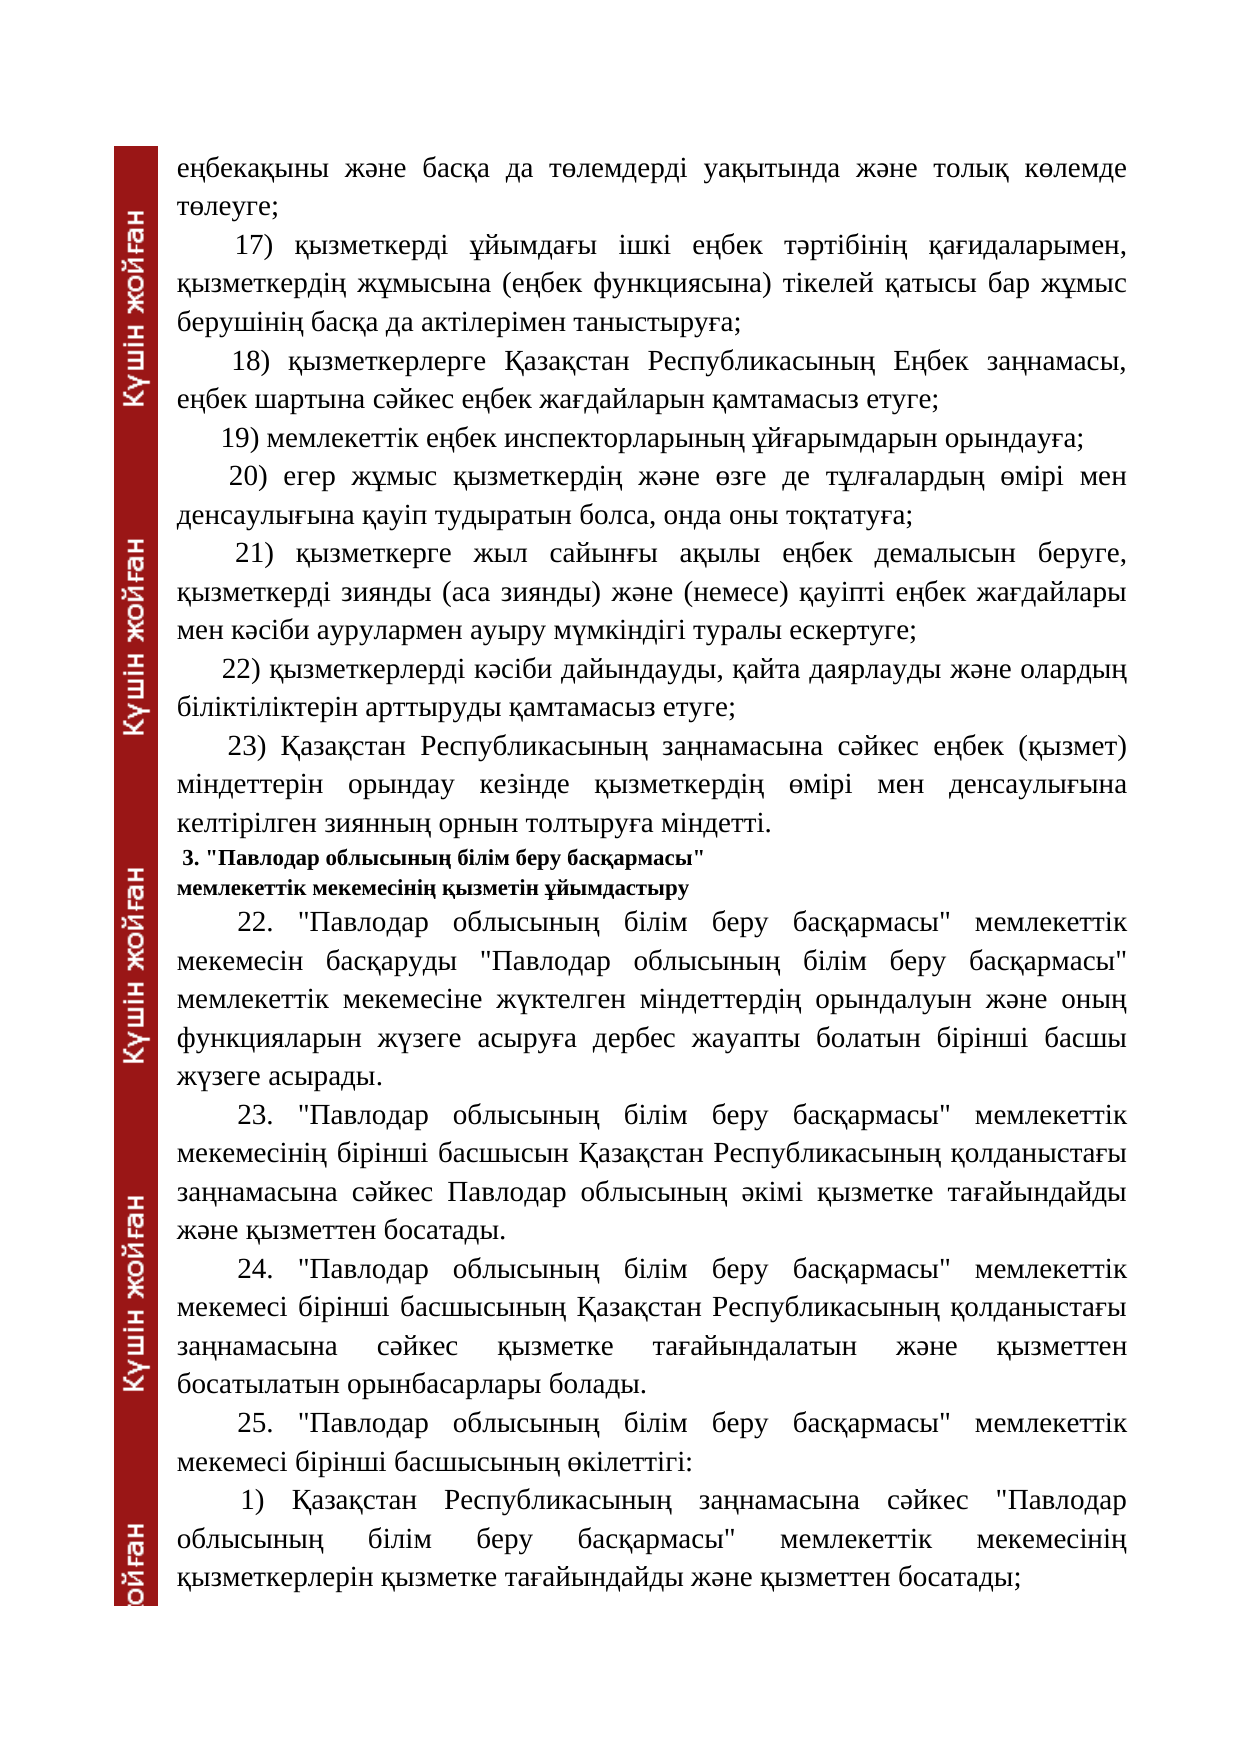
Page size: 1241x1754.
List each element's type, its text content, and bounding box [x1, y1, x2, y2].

picture [114, 453, 158, 458]
picture [114, 415, 158, 420]
text 20) егер жұмыс қызметкердің және өзге де тұлғалардың өмірі мен денсаулығына қауіп тудыратын болса, онда оны тоқтатуға; [112, 458, 1128, 530]
text 17) қызметкерді ұйымдағы ішкі еңбек тәртібінің қағидаларымен, қызметкердің жұмысына (еңбек функциясына) тікелей қатысы бар жұмыс берушінің басқа да актілерімен таныстыруға; [112, 227, 1128, 338]
text 18) қызметкерлерге Қазақстан Республикасының Еңбек заңнамасы, еңбек шартына сәйкес еңбек жағдайларын қамтамасыз етуге; [112, 343, 1128, 415]
text 21) қызметкерге жыл сайынғы ақылы еңбек демалысын беруге, қызметкерді зиянды (аса зиянды) және (немесе) қауіпті еңбек жағдайлары мен кәсіби аурулармен ауыру мүмкіндігі туралы ескертуге; [112, 535, 1128, 646]
text 23) Қазақстан Республикасының заңнамасына сәйкес еңбек (қызмет) міндеттерін орындау кезінде қызметкердің өмірі мен денсаулығына келтірілген зиянның орнын толтыруға міндетті. [112, 728, 1128, 839]
picture [114, 530, 158, 535]
text 23. "Павлодар облысының білім беру басқармасы" мемлекеттік мекемесінің бірінші басшысын Қазақстан Республикасының қолданыстағы заңнамасына сәйкес Павлодар облысының әкімі қызметке тағайындайды және қызметтен босатады. [112, 1097, 1128, 1246]
picture [114, 1246, 158, 1251]
text 1) Қазақстан Республикасының заңнамасына сәйкес "Павлодар облысының білім беру басқармасы" мемлекеттік мекемесінің қызметкерлерін қызметке тағайындайды және қызметтен босатады; [112, 1482, 1128, 1593]
text 25. "Павлодар облысының білім беру басқармасы" мемлекеттік мекемесі бірінші басшысының өкілеттігі: [112, 1405, 1128, 1477]
text 22. "Павлодар облысының білім беру басқармасы" мемлекеттік мекемесін басқаруды "Павлодар облысының білім беру басқармасы" мемлекеттік мекемесіне жүктелген міндеттердің орындалуын және оның функцияларын жүзеге асыруға дербес жауапты болатын бірінші басшы жүзеге асырады. [112, 904, 1128, 1092]
picture [114, 1477, 158, 1482]
picture [114, 1092, 158, 1097]
picture [114, 338, 158, 343]
picture [114, 1593, 158, 1606]
picture [114, 646, 158, 651]
text 3. "Павлодар облысының білім беру басқармасы" мемлекеттік мекемесінің қызметiн ұйымдастыру [112, 844, 1128, 900]
picture [114, 1400, 158, 1405]
picture [114, 900, 158, 904]
picture [114, 222, 158, 227]
text 24. "Павлодар облысының білім беру басқармасы" мемлекеттік мекемесі бірінші басшысының Қазақстан Республикасының қолданыстағы заңнамасына сәйкес қызметке тағайындалатын және қызметтен босатылатын орынбасарлары болады. [112, 1251, 1128, 1400]
picture [114, 723, 158, 728]
text 22) қызметкерлерді кәсіби дайындауды, қайта даярлауды және олардың біліктіліктерін арттыруды қамтамасыз етуге; [112, 651, 1128, 723]
picture [114, 839, 158, 844]
picture [114, 146, 158, 150]
text 19) мемлекеттік еңбек инспекторларының ұйғарымдарын орындауға; [112, 420, 1128, 453]
